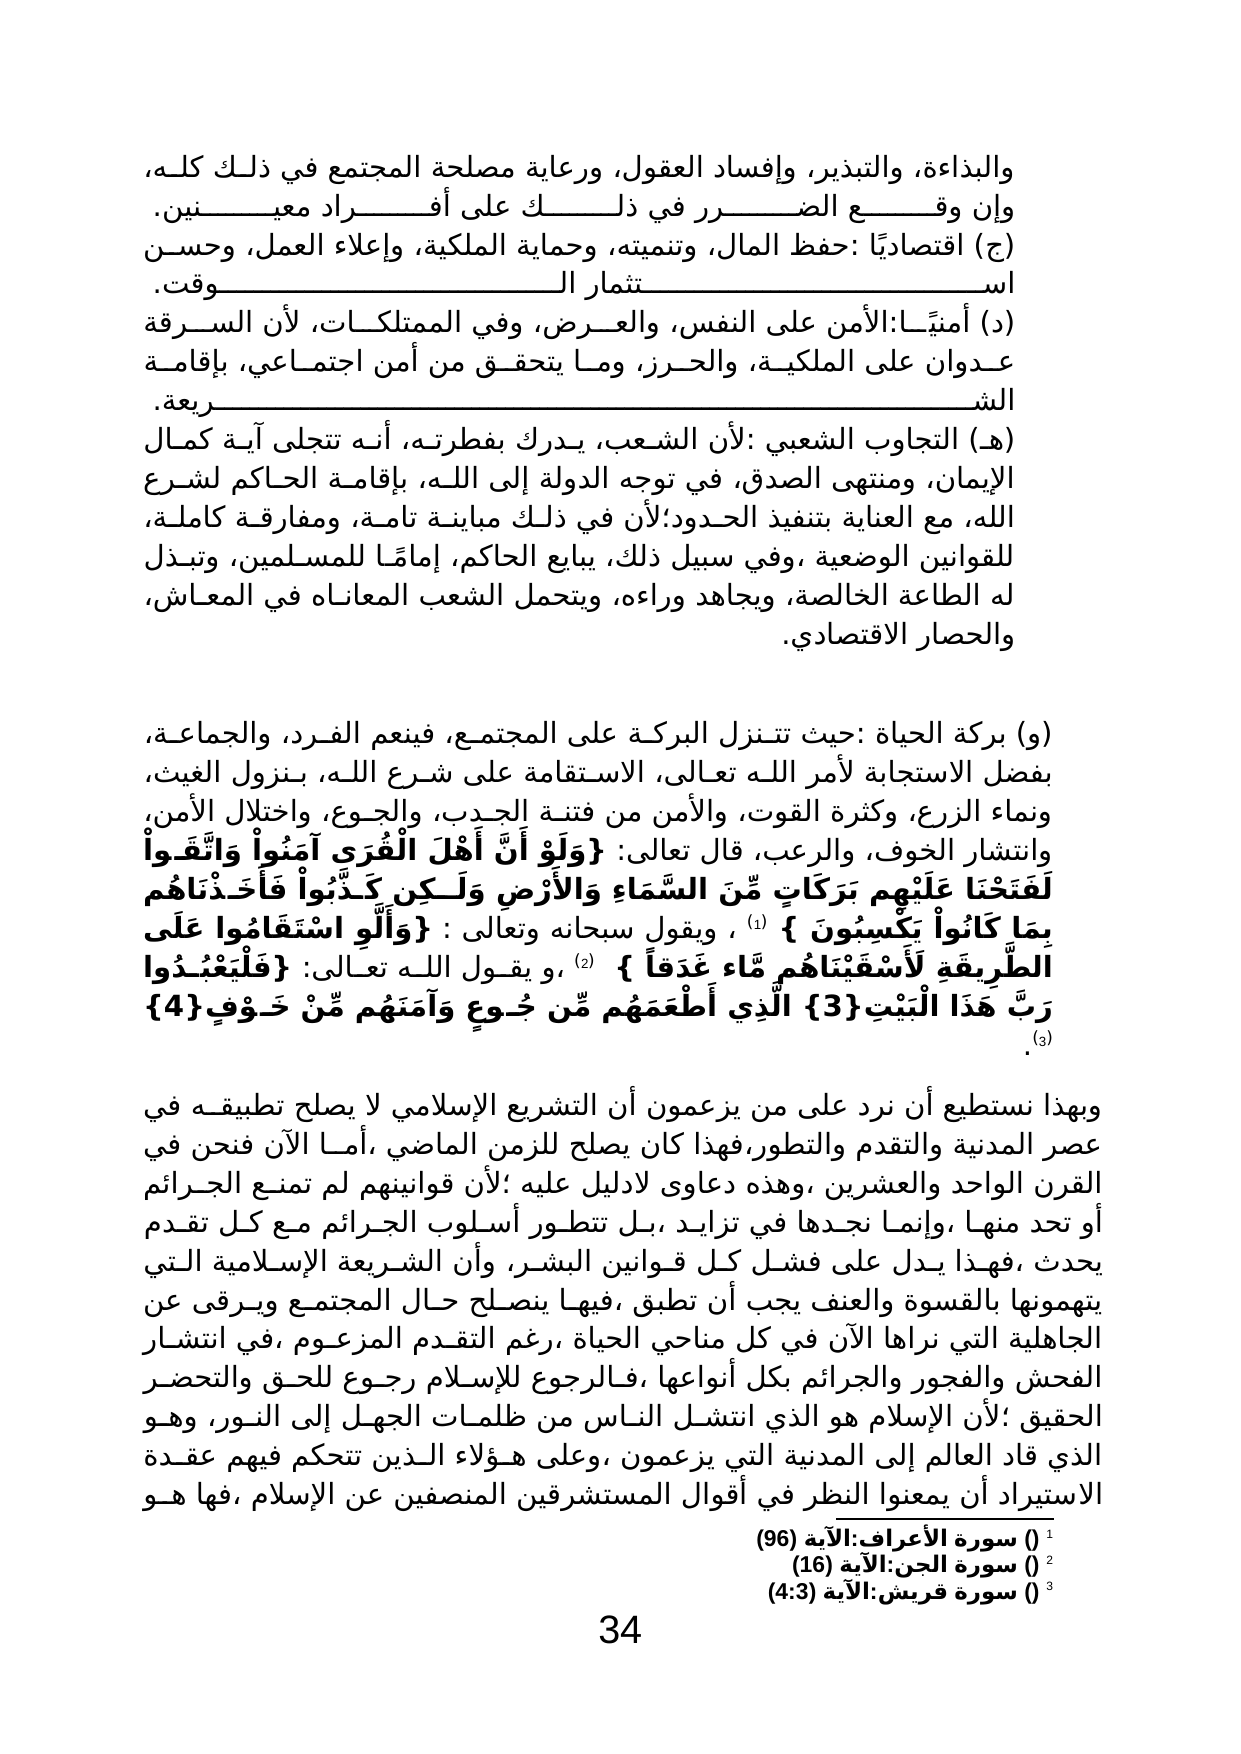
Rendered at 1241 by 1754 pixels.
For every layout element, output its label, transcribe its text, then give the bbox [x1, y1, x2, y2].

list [143, 150, 1053, 651]
text (و) بركة الحياة :حيث تتنزل البركة على المجتمع، فينعم الفرد، والجماعة، بفضل الاستجابة لأمر الله تعالى، الاستقامة على شرع الله، بنزول الغيث، ونماء الزرع، وكثرة القوت، والأمن من فتنة الجدب، والجوع، واختلال الأمن، وانتشار الخوف، والرعب، قال تعالى: {وَلَوْ أَنَّ أَهْلَ الْقُرَى آمَنُواْ وَاتَّقَواْ لَفَتَحْنَا عَلَيْهِم بَرَكَاتٍ مِّنَ السَّمَاءِ وَالأَرْضِ وَلَـكِن كَذَّبُواْ فَأَخَذْنَاهُم بِمَا كَانُواْ يَكْسِبُونَ } () ، ويقول سبحانه وتعالى : {وَأَلَّوِ اسْتَقَامُوا عَلَى الطَّرِيقَةِ لَأَسْقَيْنَاهُم مَّاء غَدَقاً } () ،و يقول الله تعالى: {فَلْيَعْبُدُوا رَبَّ هَذَا الْبَيْتِ{3} الَّذِي أَطْعَمَهُم مِّن جُوعٍ وَآمَنَهُم مِّنْ خَوْفٍ{4}(). [143, 677, 1053, 1062]
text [143, 1088, 1103, 1512]
